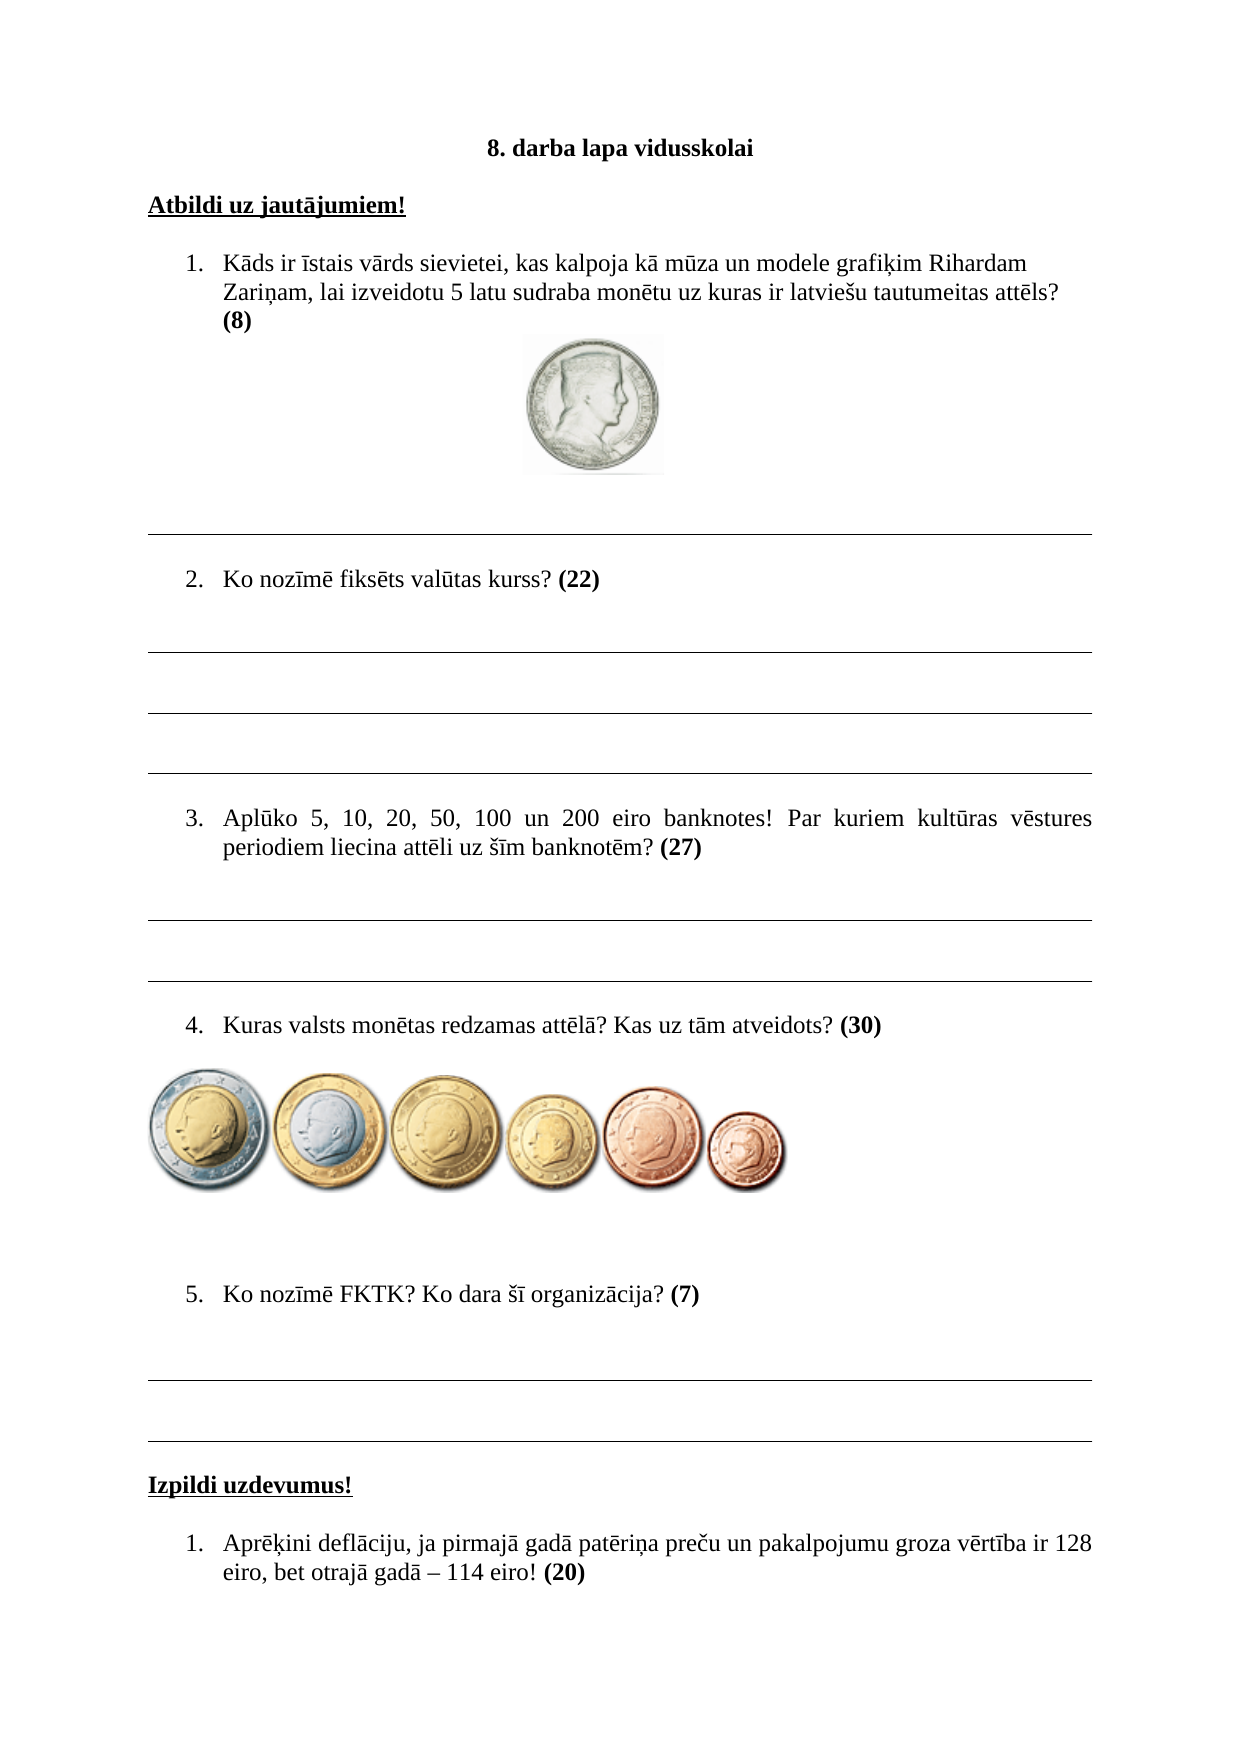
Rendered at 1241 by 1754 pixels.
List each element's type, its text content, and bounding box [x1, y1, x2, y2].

list Aprēķini deflāciju, ja pirmajā gadā patēriņa preču un pakalpojumu groza vērtība ir 128 eiro, bet otrajā gadā – 114 eiro! (20) [185, 1528, 1092, 1586]
text 8. darba lapa vidusskolai [148, 133, 1092, 162]
list Aplūko 5, 10, 20, 50, 100 un 200 eiro banknotes! Par kuriem kultūras vēstures periodiem liecina attēli uz šīm banknotēm? (27) [185, 803, 1092, 861]
list Ko nozīmē FKTK? Ko dara šī organizācija? (7) [185, 1279, 1092, 1308]
text Izpildi uzdevumus! [148, 1471, 1092, 1499]
list Kuras valsts monētas redzamas attēlā? Kas uz tām atveidots? (30) [185, 1011, 1092, 1039]
list Ko nozīmē fiksēts valūtas kurss? (22) [185, 564, 1092, 592]
text Atbildi uz jautājumiem! [148, 190, 1092, 219]
picture [522, 334, 665, 475]
list Kāds ir īstais vārds sievietei, kas kalpoja kā mūza un modele grafiķim Rihardam Zariņam, lai izveidotu 5 latu sudraba monētu uz kuras ir latviešu tautumeitas attēls? (8) [185, 248, 1092, 334]
picture [147, 1068, 788, 1193]
